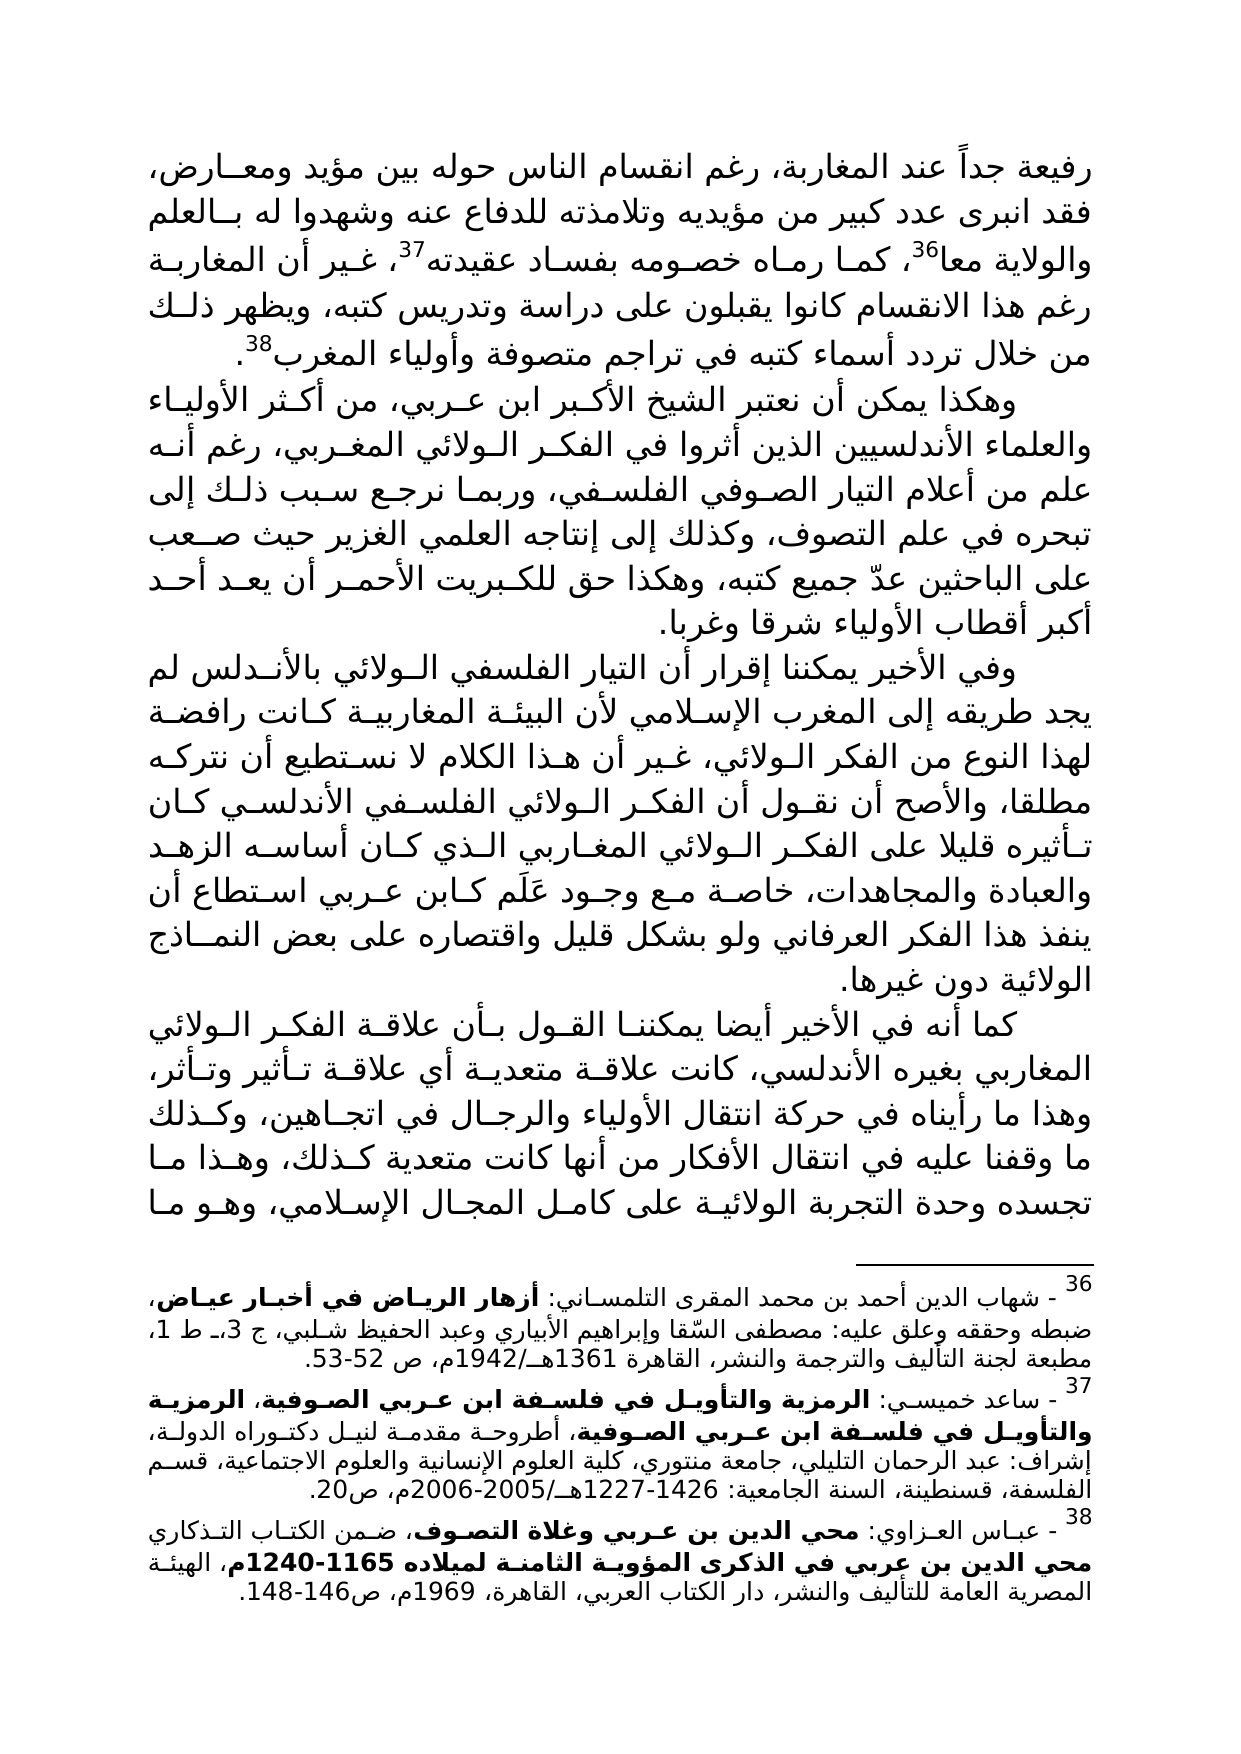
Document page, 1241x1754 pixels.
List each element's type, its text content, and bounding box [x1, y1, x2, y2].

text وهكذا يمكن أن نعتبر الشيخ الأكبر ابن عربي، من أكثر الأولياء والعلماء الأندلسيين الذين أثروا في الفكر الولائي المغربي، رغم أنه علم من أعلام التيار الصوفي الفلسفي، وربما نرجع سبب ذلك إلى تبحره في علم التصوف، وكذلك إلى إنتاجه العلمي الغزير حيث صعب على الباحثين عدّ جميع كتبه، وهكذا حق للكبريت الأحمر أن يعد أحد أكبر أقطاب الأولياء شرقا وغربا. [148, 381, 1093, 643]
text كما أنه في الأخير أيضا يمكننا القول بأن علاقة الفكر الولائي المغاربي بغيره الأندلسي، كانت علاقة متعدية أي علاقة تأثير وتأثر، وهذا ما رأيناه في حركة انتقال الأولياء والرجال في اتجاهين، وكذلك ما وقفنا عليه في انتقال الأفكار من أنها كانت متعدية كذلك، وهذا ما تجسده وحدة التجربة الولائية على كامل المجال الإسلامي، وهو ما يفند كذلك ما ذهب إليه المستشرقون من أن الفكر الولائي الإسلامي هو نتاج لأفكار مسيحية وغيرها من ديانات غير الإسلام، لكن مع هذا العرض السابق، نستطيع أن نقر أن التجربة الولائية الإسلامية هي نتاج تجربة ثلاثة أقاليم إسلامية وهي المشرق والمغرب والأندلس، وإن سلمنا بأن بعض ما جاء من أفكار الولائية ربما أصولها مسيحية وحتى يهودية، فهذا لا ينقص شيئا لأن الإسلام جاء خاتمة لباقي الديانات السماوية، وبالتالي فأصلهم واحد وهي تشاريع إلهية سماوية. [148, 1005, 1093, 1222]
text وفي الأخير يمكننا إقرار أن التيار الفلسفي الولائي بالأندلس لم يجد طريقه إلى المغرب الإسلامي لأن البيئة المغاربية كانت رافضة لهذا النوع من الفكر الولائي، غير أن هذا الكلام لا نستطيع أن نتركه مطلقا، والأصح أن نقول أن الفكر الولائي الفلسفي الأندلسي كان تأثيره قليلا على الفكر الولائي المغاربي الذي كان أساسه الزهد والعبادة والمجاهدات، خاصة مع وجود عَلَم كابن عربي استطاع أن ينفذ هذا الفكر العرفاني ولو بشكل قليل واقتصاره على بعض النماذج الولائية دون غيرها. [148, 648, 1093, 999]
text وإذا نظرنا إلى مكانة كل من محي الدين بن عربي وابن سبعين عند المغاربة، لا نجد مجالاً للمقارنة بينهما، فمكانة ابن عربي كانت رفيعة جداً عند المغاربة، رغم انقسام الناس حوله بين مؤيد ومعارض، فقد انبرى عدد كبير من مؤيديه وتلامذته للدفاع عنه وشهدوا له بالعلم والولاية معا، كما رماه خصومه بفساد عقيدته، غير أن المغاربة رغم هذا الانقسام كانوا يقبلون على دراسة وتدريس كتبه، ويظهر ذلك من خلال تردد أسماء كتبه في تراجم متصوفة وأولياء المغرب. [148, 148, 1093, 374]
